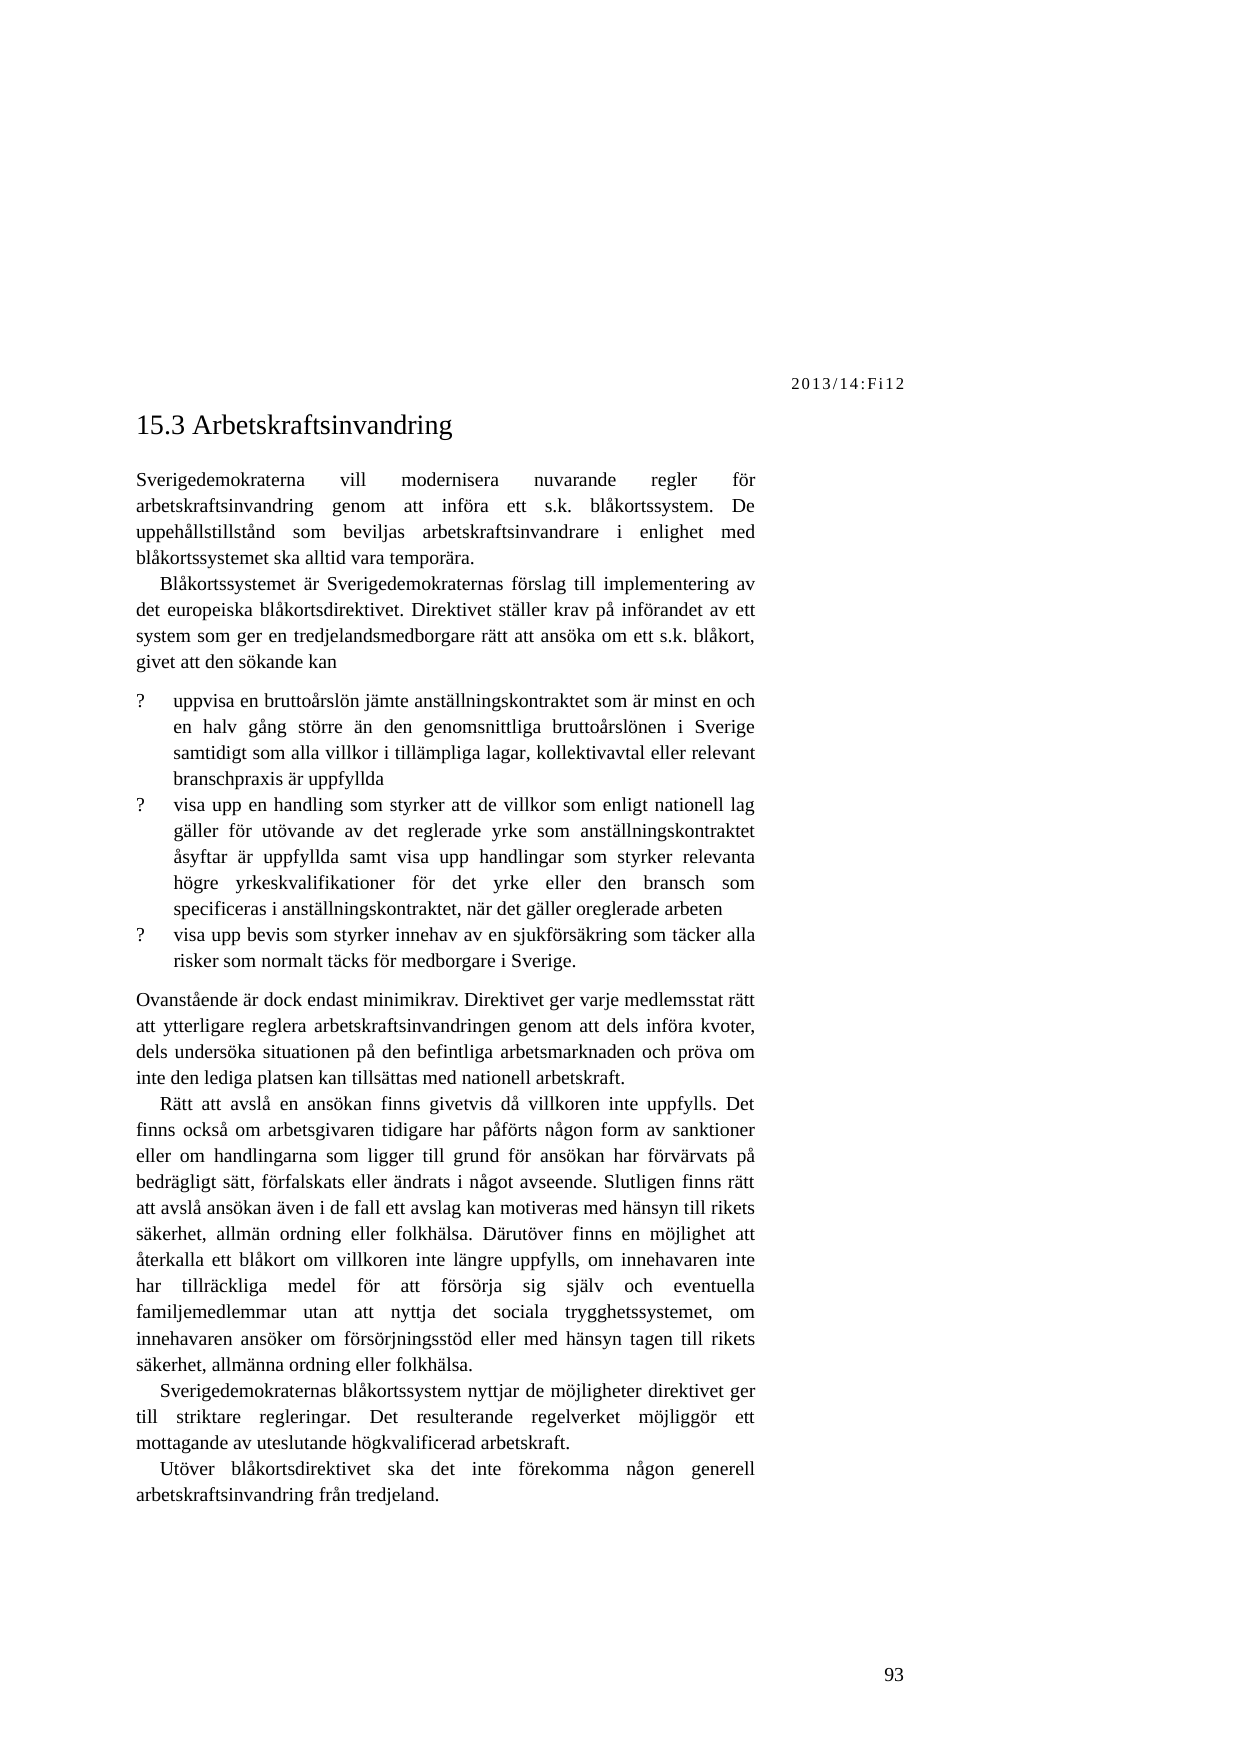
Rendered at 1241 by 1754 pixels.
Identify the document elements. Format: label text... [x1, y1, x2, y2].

text Blåkortssystemet är Sverigedemokraternas förslag till implementering av det europeiska blåkortsdirektivet. Direktivet ställer krav på införandet av ett system som ger en tredjelandsmedborgare rätt att ansöka om ett s.k. blåkort, givet att den sökande kan [136, 569, 756, 673]
text Sverigedemokraterna vill modernisera nuvarande regler för arbetskraftsinvandring genom att införa ett s.k. blåkortssystem. De uppehållstillstånd som beviljas arbetskraftsinvandrare i enlighet med blåkortssystemet ska alltid vara temporära. [136, 464, 756, 569]
text Sverigedemokraternas blåkortssystem nyttjar de möjligheter direktivet ger till striktare regleringar. Det resulterande regelverket möjliggör ett mottagande av uteslutande högkvalificerad arbetskraft. [136, 1375, 756, 1453]
text Ovanstående är dock endast minimikrav. Direktivet ger varje medlemsstat rätt att ytterligare reglera arbetskraftsinvandringen genom att dels införa kvoter, dels undersöka situationen på den befintliga arbetsmarknaden och pröva om inte den lediga platsen kan tillsättas med nationell arbetskraft. [136, 985, 756, 1089]
list uppvisa en bruttoårslön jämte anställningskontraktet som är minst en och en halv gång större än den genomsnittliga bruttoårslönen i Sverige samtidigt som alla villkor i tillämpliga lagar, kollektivavtal eller relevant branschpraxis är uppfyllda [136, 685, 756, 789]
list visa upp bevis som styrker innehav av en sjukförsäkring som täcker alla risker som normalt täcks för medborgare i Sverige. [136, 920, 756, 972]
list visa upp en handling som styrker att de villkor som enligt nationell lag gäller för utövande av det reglerade yrke som anställningskontraktet åsyftar är uppfyllda samt visa upp handlingar som styrker relevanta högre yrkeskvalifikationer för det yrke eller den bransch som specificeras i anställningskontraktet, när det gäller oreglerade arbeten [136, 789, 756, 920]
text Rätt att avslå en ansökan finns givetvis då villkoren inte uppfylls. Det finns också om arbetsgivaren tidigare har påförts någon form av sanktioner eller om handlingarna som ligger till grund för ansökan har förvärvats på bedrägligt sätt, förfalskats eller ändrats i något avseende. Slutligen finns rätt att avslå ansökan även i de fall ett avslag kan motiveras med hänsyn till rikets säkerhet, allmän ordning eller folkhälsa. Därutöver finns en möjlighet att återkalla ett blåkort om villkoren inte längre uppfylls, om innehavaren inte har tillräckliga medel för att försörja sig själv och eventuella familjemedlemmar utan att nyttja det sociala trygghetssystemet, om innehavaren ansöker om försörjningsstöd eller med hänsyn tagen till rikets säkerhet, allmänna ordning eller folkhälsa. [136, 1089, 756, 1375]
subtitle 15.3 Arbetskraftsinvandring [136, 413, 756, 439]
text Utöver blåkortsdirektivet ska det inte förekomma någon generell arbetskraftsinvandring från tredjeland. [136, 1453, 756, 1506]
